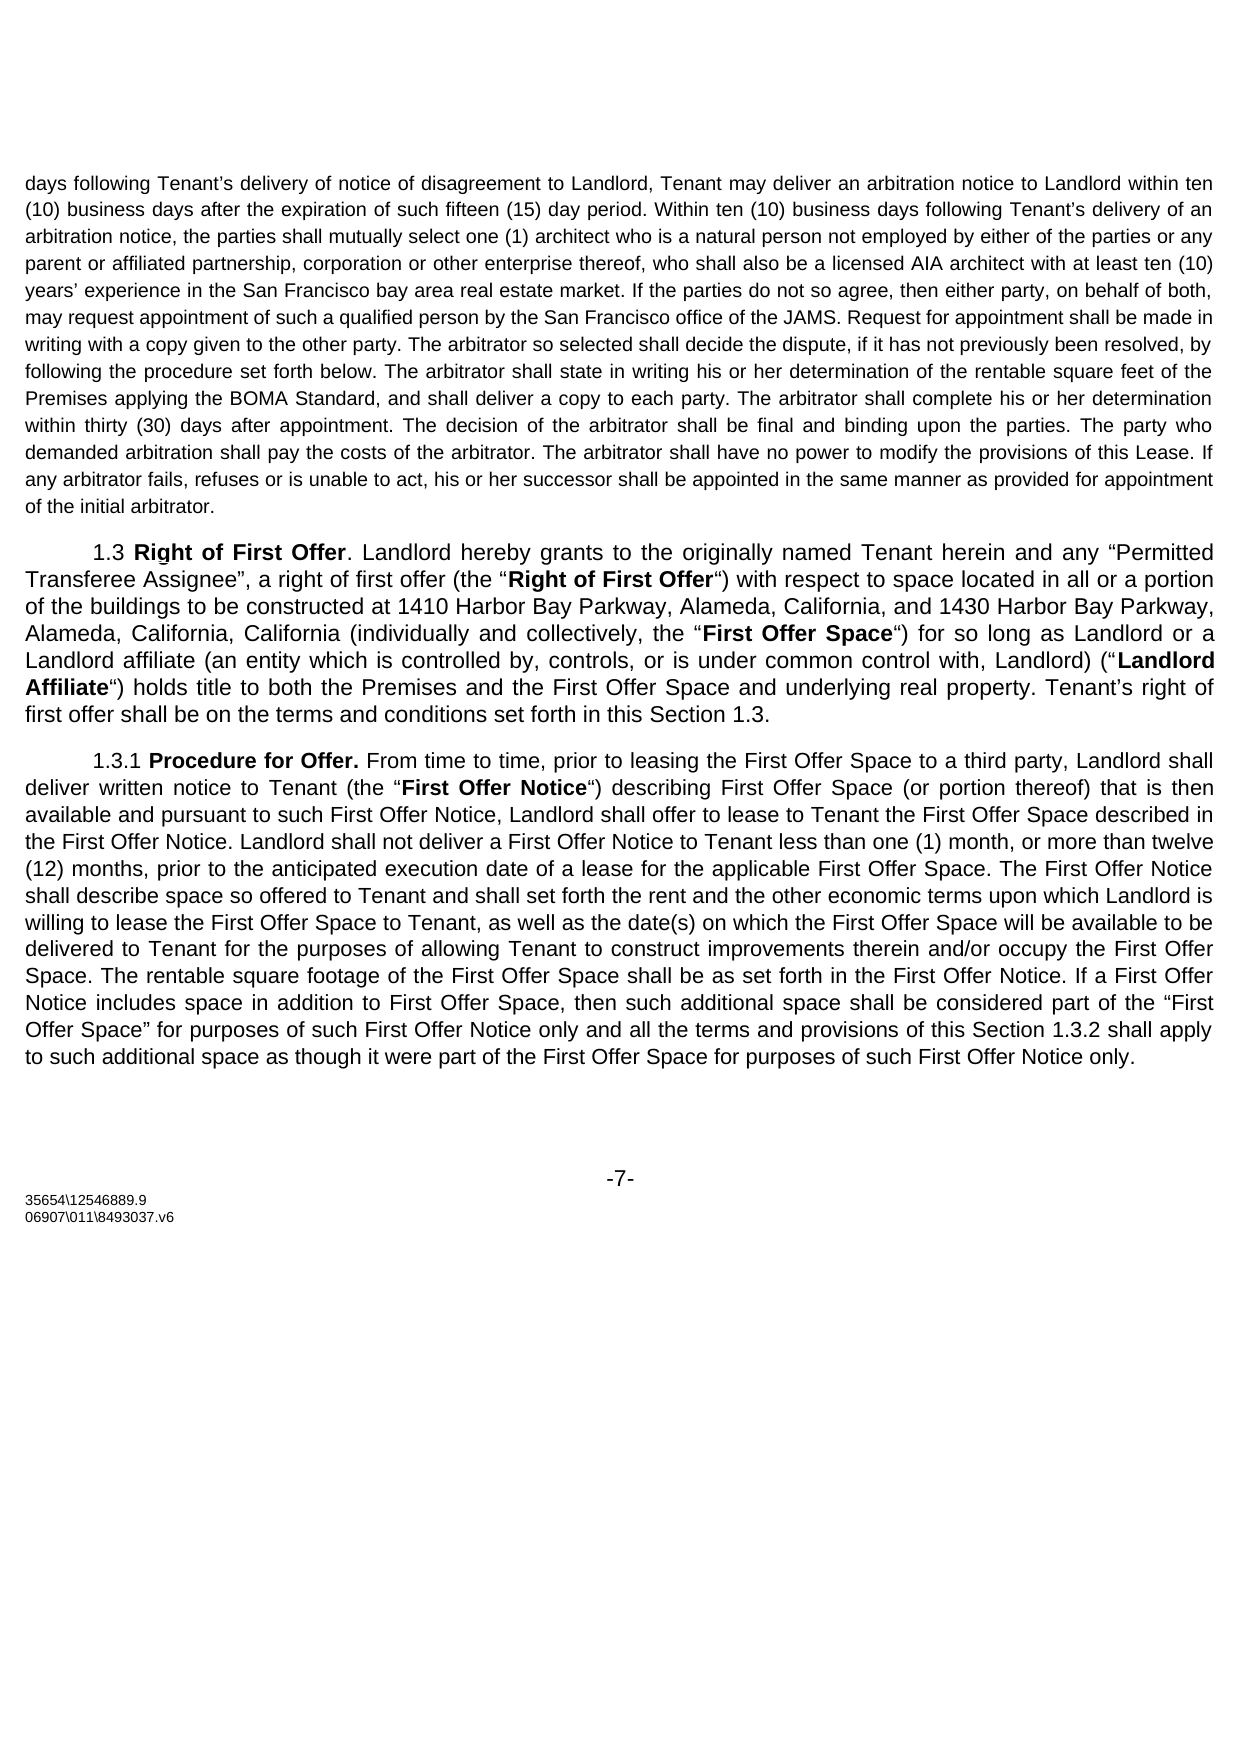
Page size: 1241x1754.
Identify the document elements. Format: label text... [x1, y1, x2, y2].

text 1.3.1 Procedure for Offer. From time to time, prior to leasing the First Offer Space to a third party, Landlord shall deliver written notice to Tenant (the “First Offer Notice“) describing First Offer Space (or portion thereof) that is then available and pursuant to such First Offer Notice, Landlord shall offer to lease to Tenant the First Offer Space described in the First Offer Notice. Landlord shall not deliver a First Offer Notice to Tenant less than one (1) month, or more than twelve (12) months, prior to the anticipated execution date of a lease for the applicable First Offer Space. The First Offer Notice shall describe space so offered to Tenant and shall set forth the rent and the other economic terms upon which Landlord is willing to lease the First Offer Space to Tenant, as well as the date(s) on which the First Offer Space will be available to be delivered to Tenant for the purposes of allowing Tenant to construct improvements therein and/or occupy the First Offer Space. The rentable square footage of the First Offer Space shall be as set forth in the First Offer Notice. If a First Offer Notice includes space in addition to First Offer Space, then such additional space shall be considered part of the “First Offer Space” for purposes of such First Offer Notice only and all the terms and provisions of this Section 1.3.2 shall apply to such additional space as though it were part of the First Offer Space for purposes of such First Offer Notice only. [25, 748, 1215, 1069]
text 35654\12546889.9 [25, 1192, 1215, 1208]
text days following Tenant’s delivery of notice of disagreement to Landlord, Tenant may deliver an arbitration notice to Landlord within ten (10) business days after the expiration of such fifteen (15) day period. Within ten (10) business days following Tenant’s delivery of an arbitration notice, the parties shall mutually select one (1) architect who is a natural person not employed by either of the parties or any parent or affiliated partnership, corporation or other enterprise thereof, who shall also be a licensed AIA architect with at least ten (10) years’ experience in the San Francisco bay area real estate market. If the parties do not so agree, then either party, on behalf of both, may request appointment of such a qualified person by the San Francisco office of the JAMS. Request for appointment shall be made in writing with a copy given to the other party. The arbitrator so selected shall decide the dispute, if it has not previously been resolved, by following the procedure set forth below. The arbitrator shall state in writing his or her determination of the rentable square feet of the Premises applying the BOMA Standard, and shall deliver a copy to each party. The arbitrator shall complete his or her determination within thirty (30) days after appointment. The decision of the arbitrator shall be final and binding upon the parties. The party who demanded arbitration shall pay the costs of the arbitrator. The arbitrator shall have no power to modify the provisions of this Lease. If any arbitrator fails, refuses or is unable to act, his or her successor shall be appointed in the same manner as provided for appointment of the initial arbitrator. [25, 171, 1215, 518]
text 1.3 Right of First Offer. Landlord hereby grants to the originally named Tenant herein and any “Permitted Transferee Assignee”, a right of first offer (the “Right of First Offer“) with respect to space located in all or a portion of the buildings to be constructed at 1410 Harbor Bay Parkway, Alameda, California, and 1430 Harbor Bay Parkway, Alameda, California, California (individually and collectively, the “First Offer Space“) for so long as Landlord or a Landlord affiliate (an entity which is controlled by, controls, or is under common control with, Landlord) (“Landlord Affiliate“) holds title to both the Premises and the First Offer Space and underlying real property. Tenant’s right of first offer shall be on the terms and conditions set forth in this Section 1.3. [25, 539, 1215, 728]
text 06907\011\8493037.v6 [25, 1208, 1215, 1225]
text -7- [25, 1165, 1215, 1191]
